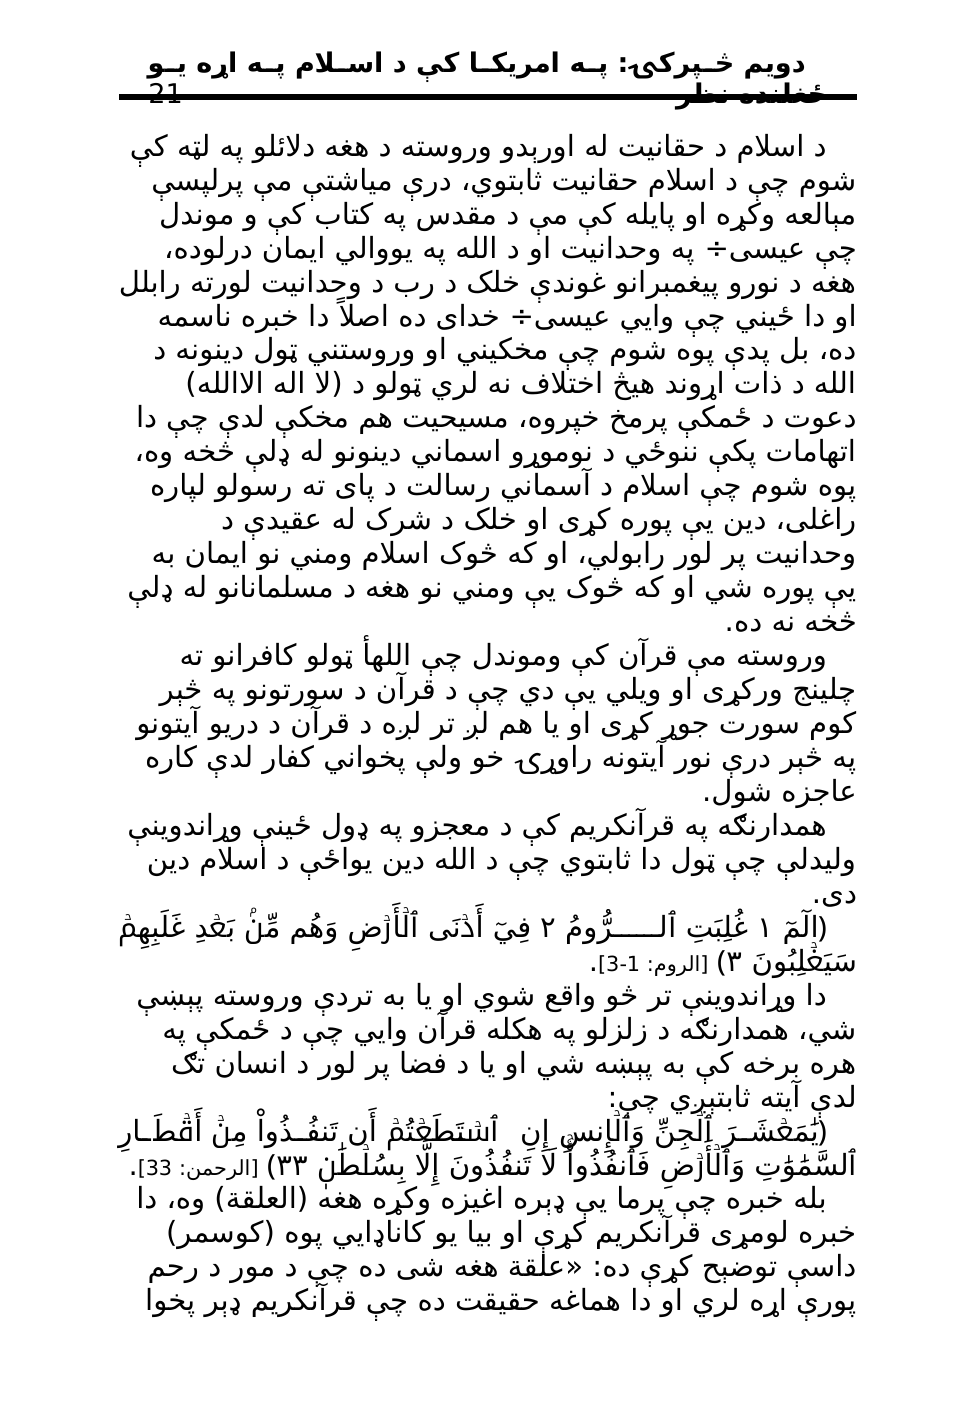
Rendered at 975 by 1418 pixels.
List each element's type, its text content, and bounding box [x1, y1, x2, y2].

text ﴿الٓمٓ ١ غُلِبَتِ ٱلرُّومُ ٢ فِيٓ أَدۡنَى ٱلۡأَرۡضِ وَهُم مِّنۢ بَعۡدِ غَلَبِهِمۡ سَيَغۡلِبُونَ ٣﴾ [الروم: 1-3]. [118, 740, 857, 808]
text وروسته مې قرآن کې وموندل چې اللهأ ټولو کافرانو ته چلينج ورکړی او ويلي يې دي چې د قرآن د سورتونو په څېر کوم سورت جوړ کړی او يا هم لږ تر لږه د قرآن د دريو آيتونو په څېر درې نور آيتونه راوړۍ خو ولې پخواني کفار لدې کاره عاجزه شول. [118, 469, 857, 638]
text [118, 129, 857, 469]
text همدارنګه په قرآنکريم کې د معجزو په ډول ځينې وړاندوينې وليدلې چې ټول دا ثابتوي چې د الله دين يواځې د اسلام دين دی. [118, 638, 857, 740]
text بله خبره چې پرما يې ډېره اغيزه وکړه هغه (العلقة) وه، دا خبره لومړی قرآنکريم کړې او بيا يو کاناډايي پوه (کوسمر) داسې توضېح کړې ده: «علقة هغه شی ده چې د مور د رحم پورې اړه لري او دا هماغه حقيقت ده چې قرآنکريم ډېر پخوا وړاندې له دې چې پوهان علقة وپيژني تشرېح کړۍ ده، او دا د کافرانو او ملحدانو لپاره بسنه کوي» [118, 1012, 857, 1216]
text ﴿يَٰمَعۡشَرَ ٱلۡجِنِّ وَٱلۡإِنسِ إِنِ ٱسۡتَطَعۡتُمۡ أَن تَنفُذُواْ مِنۡ أَقۡطَارِ ٱلسَّمَٰوَٰتِ وَٱلۡأَرۡضِ فَٱنفُذُواْۚ لَا تَنفُذُونَ إِلَّا بِسُلۡطَٰنٖ ٣٣﴾ [الرحمن: 33]. [118, 944, 857, 1012]
text دا وړاندوينې تر څو واقع شوي او يا به تردې وروسته پېښې شي، همدارنګه د زلزلو په هکله قرآن وايي چې د ځمکې په هره برخه کې به پېښه شي او يا د فضا پر لور د انسان تګ لدې آيته ثابتېږي چې: [118, 808, 857, 944]
